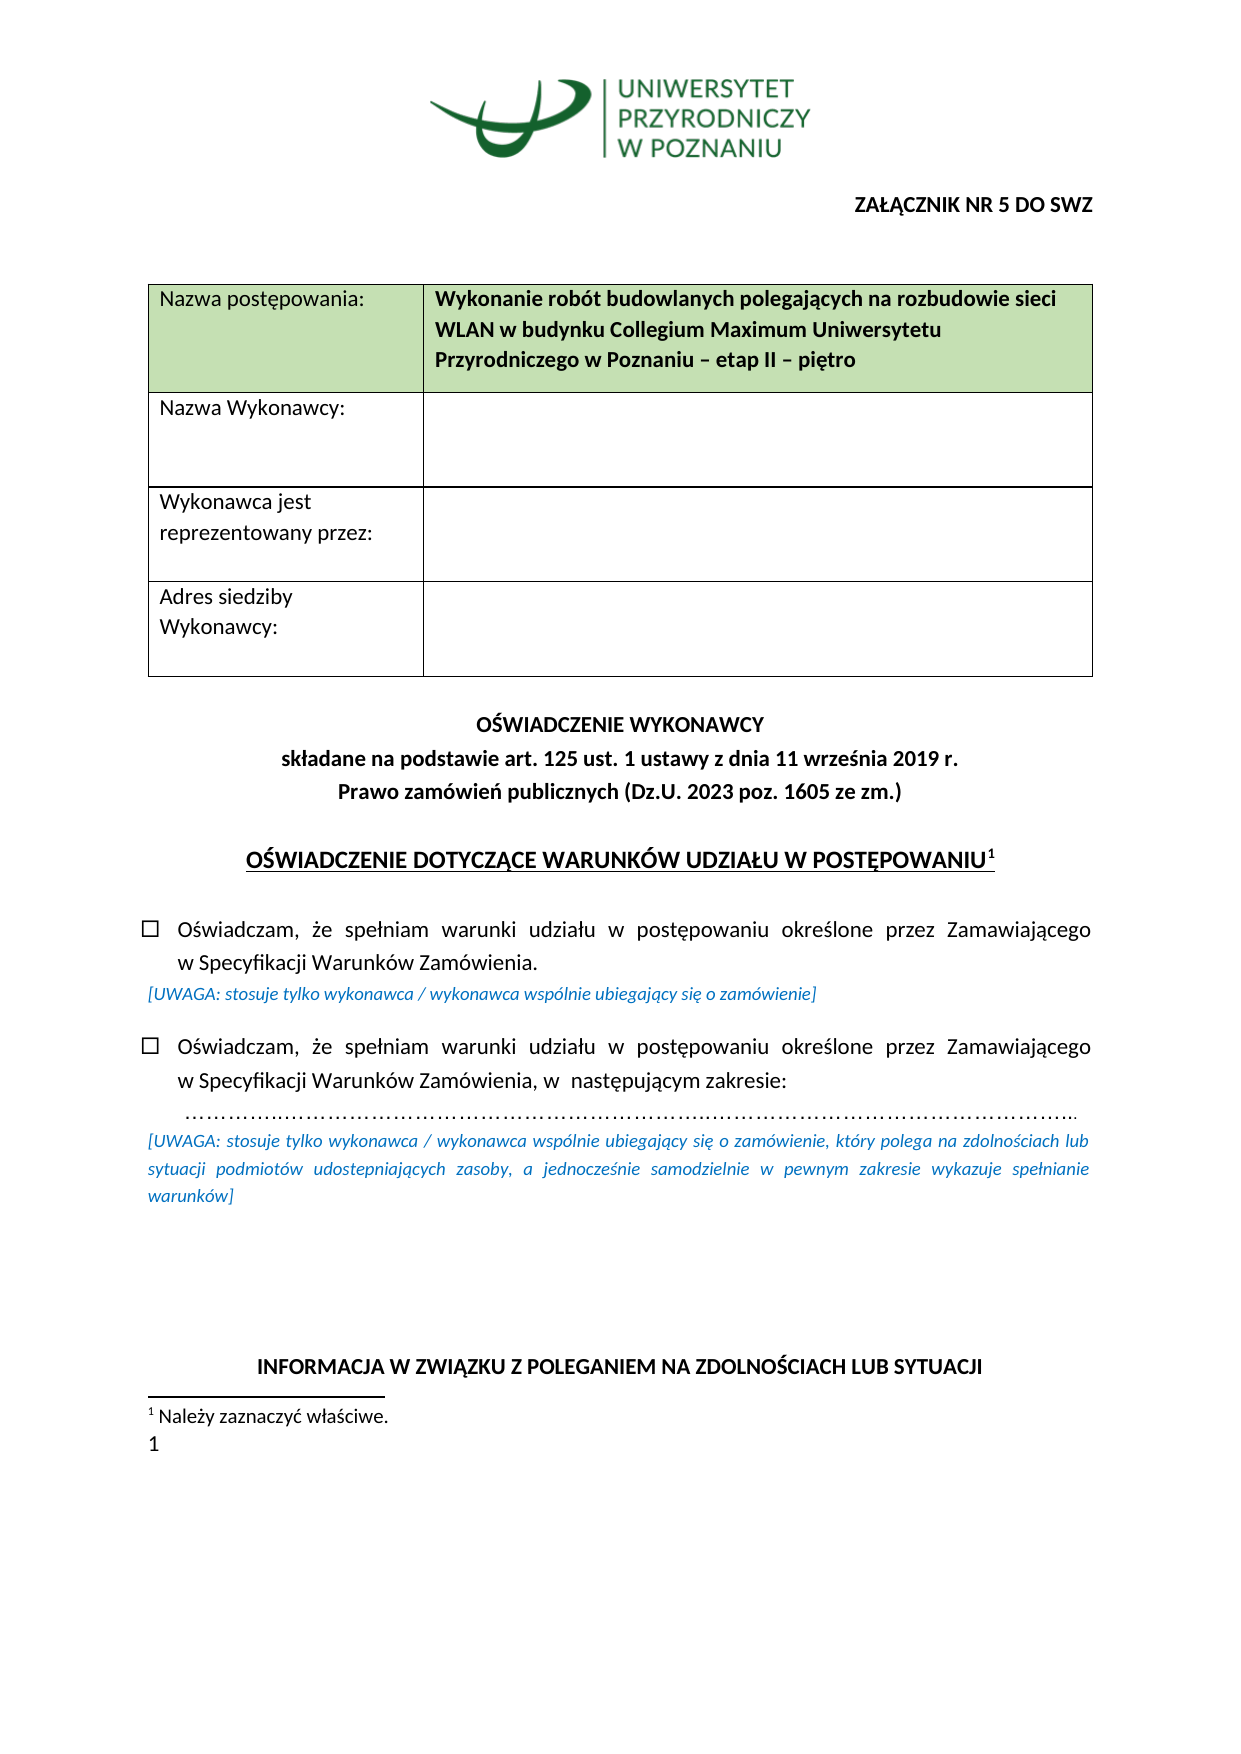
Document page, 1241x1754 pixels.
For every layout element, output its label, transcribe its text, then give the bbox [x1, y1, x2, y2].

list Oświadczam, że spełniam warunki udziału w postępowaniu określone przez Zamawiającego w Specyfikacji Warunków Zamówienia, w następującym zakresie: [140, 1032, 1093, 1094]
text składane na podstawie art. 125 ust. 1 ustawy z dnia 11 września 2019 r. [148, 744, 1093, 772]
table_header Wykonanie robót budowlanych polegających na rozbudowie sieci WLAN w budynku Collegium Maximum Uniwersytetu Przyrodniczego w Poznaniu – etap II – piętro [424, 285, 1092, 392]
table_header Nazwa postępowania: [149, 285, 423, 392]
table_cell [424, 393, 1092, 486]
table_cell [424, 488, 1092, 581]
text [UWAGA: stosuje tylko wykonawca / wykonawca wspólnie ubiegający się o zamówienie, który polega na zdolnościach lub sytuacji podmiotów udostepniających zasoby, a jednocześnie samodzielnie w pewnym zakresie wykazuje spełnianie warunków] [148, 1129, 1093, 1207]
text OŚWIADCZENIE DOTYCZĄCE WARUNKÓW UDZIAŁU W POSTĘPOWANIU [148, 844, 1093, 875]
table_cell Adres siedziby Wykonawcy: [149, 582, 423, 676]
text [UWAGA: stosuje tylko wykonawca / wykonawca wspólnie ubiegający się o zamówienie] [148, 982, 1093, 1005]
text …………..…………………………………………………..…………………………………………... [148, 1099, 1093, 1124]
text Prawo zamówień publicznych (Dz.U. 2023 poz. 1605 ze zm.) [148, 777, 1093, 806]
text OŚWIADCZENIE WYKONAWCY [148, 710, 1093, 738]
text INFORMACJA W ZWIĄZKU Z POLEGANIEM NA ZDOLNOŚCIACH LUB SYTUACJI [148, 1352, 1093, 1380]
table_cell Nazwa Wykonawcy: [149, 393, 423, 486]
text ZAŁĄCZNIK NR 5 DO SWZ [148, 190, 1093, 218]
list Oświadczam, że spełniam warunki udziału w postępowaniu określone przez Zamawiającego w Specyfikacji Warunków Zamówienia. [140, 915, 1093, 976]
table_cell Wykonawca jest reprezentowany przez: [149, 488, 423, 581]
picture [424, 73, 816, 162]
table_cell [424, 582, 1092, 676]
